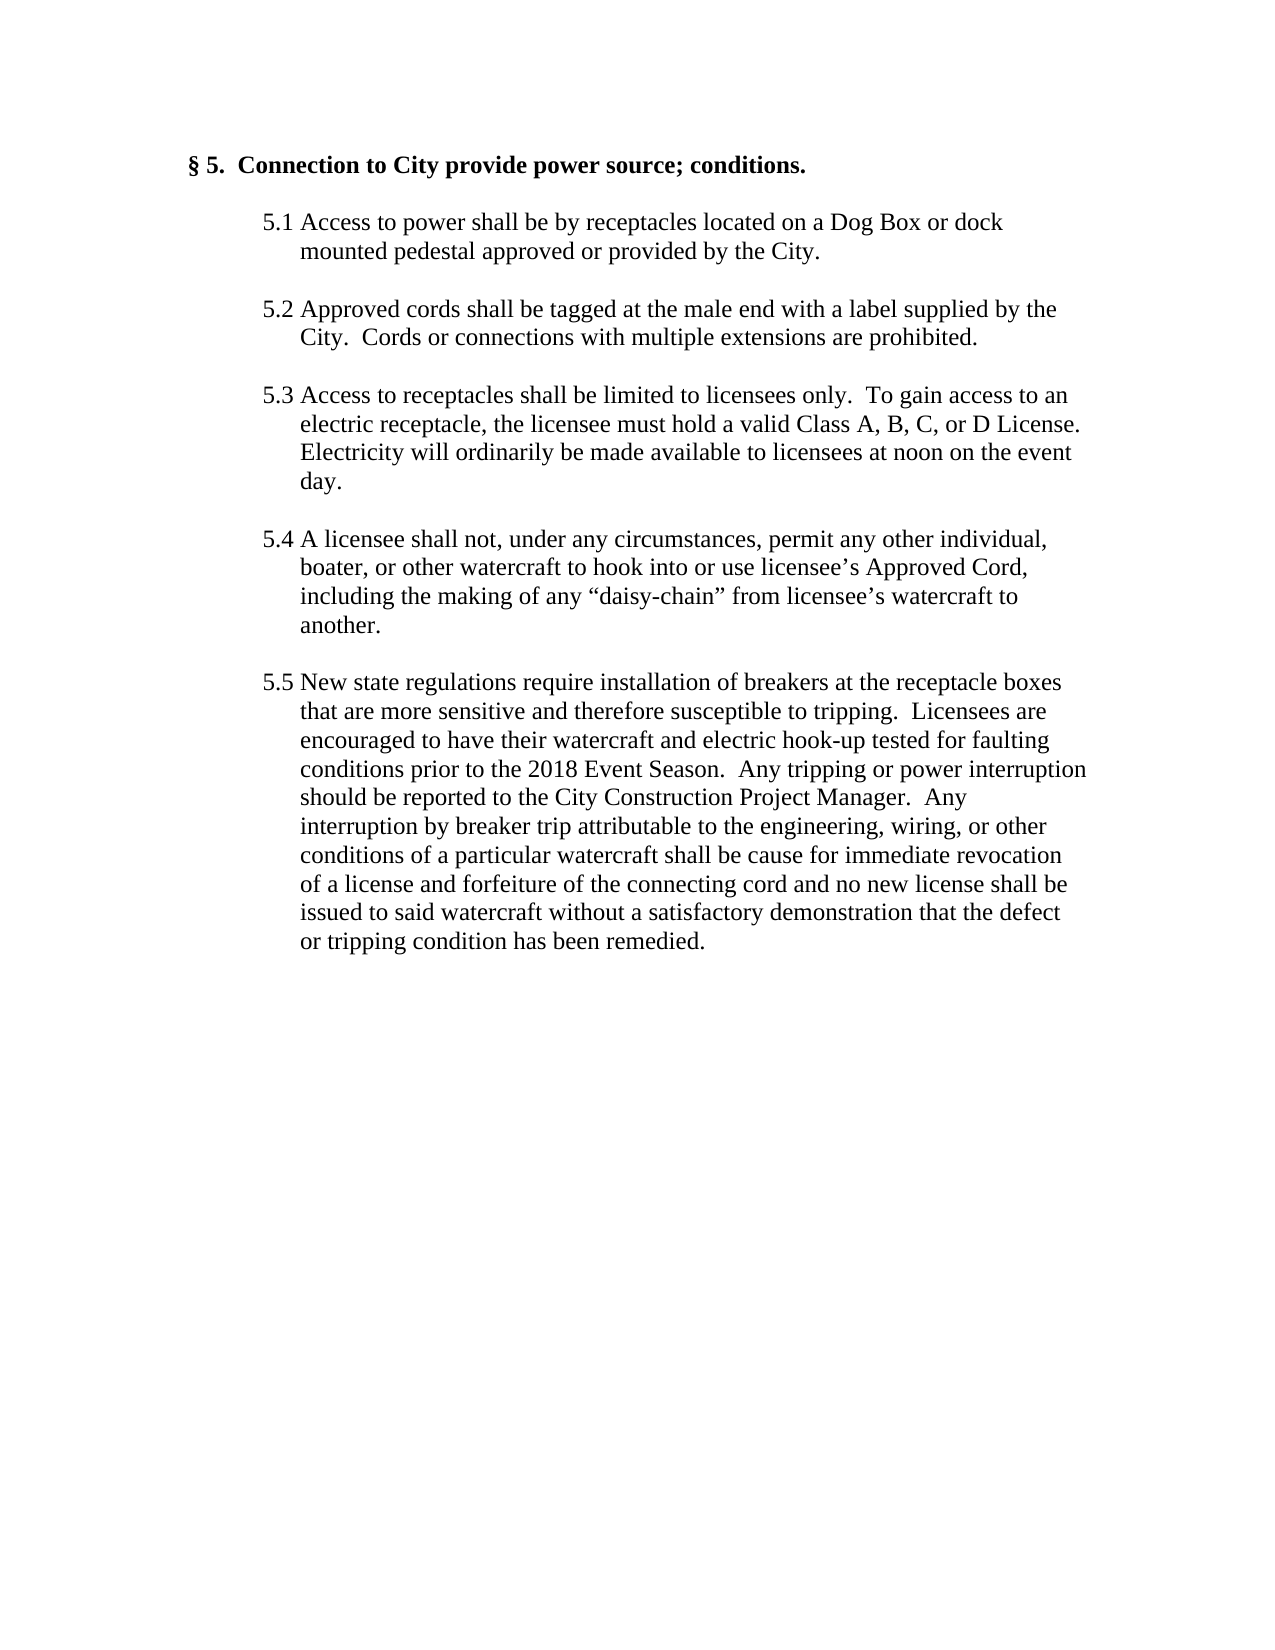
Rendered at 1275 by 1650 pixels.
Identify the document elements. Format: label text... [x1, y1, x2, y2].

list Approved cords shall be tagged at the male end with a label supplied by the City. Cords or connections with multiple extensions are prohibited. [262, 294, 1087, 351]
list A licensee shall not, under any circumstances, permit any other individual, boater, or other watercraft to hook into or use licensee’s Approved Cord, including the making of any “daisy-chain” from licensee’s watercraft to another. [262, 524, 1087, 639]
list Access to receptacles shall be limited to licensees only. To gain access to an electric receptacle, the licensee must hold a valid Class A, B, C, or D License. Electricity will ordinarily be made available to licensees at noon on the event day. [262, 380, 1087, 495]
list Access to power shall be by receptacles located on a Dog Box or dock mounted pedestal approved or provided by the City. [262, 207, 1087, 265]
text § 5. Connection to City provide power source; conditions. [187, 150, 1087, 179]
list New state regulations require installation of breakers at the receptacle boxes that are more sensitive and therefore susceptible to tripping. Licensees are encouraged to have their watercraft and electric hook-up tested for faulting conditions prior to the 2018 Event Season. Any tripping or power interruption should be reported to the City Construction Project Manager. Any interruption by breaker trip attributable to the engineering, wiring, or other conditions of a particular watercraft shall be cause for immediate revocation of a license and forfeiture of the connecting cord and no new license shall be issued to said watercraft without a satisfactory demonstration that the defect or tripping condition has been remedied. [262, 667, 1087, 955]
